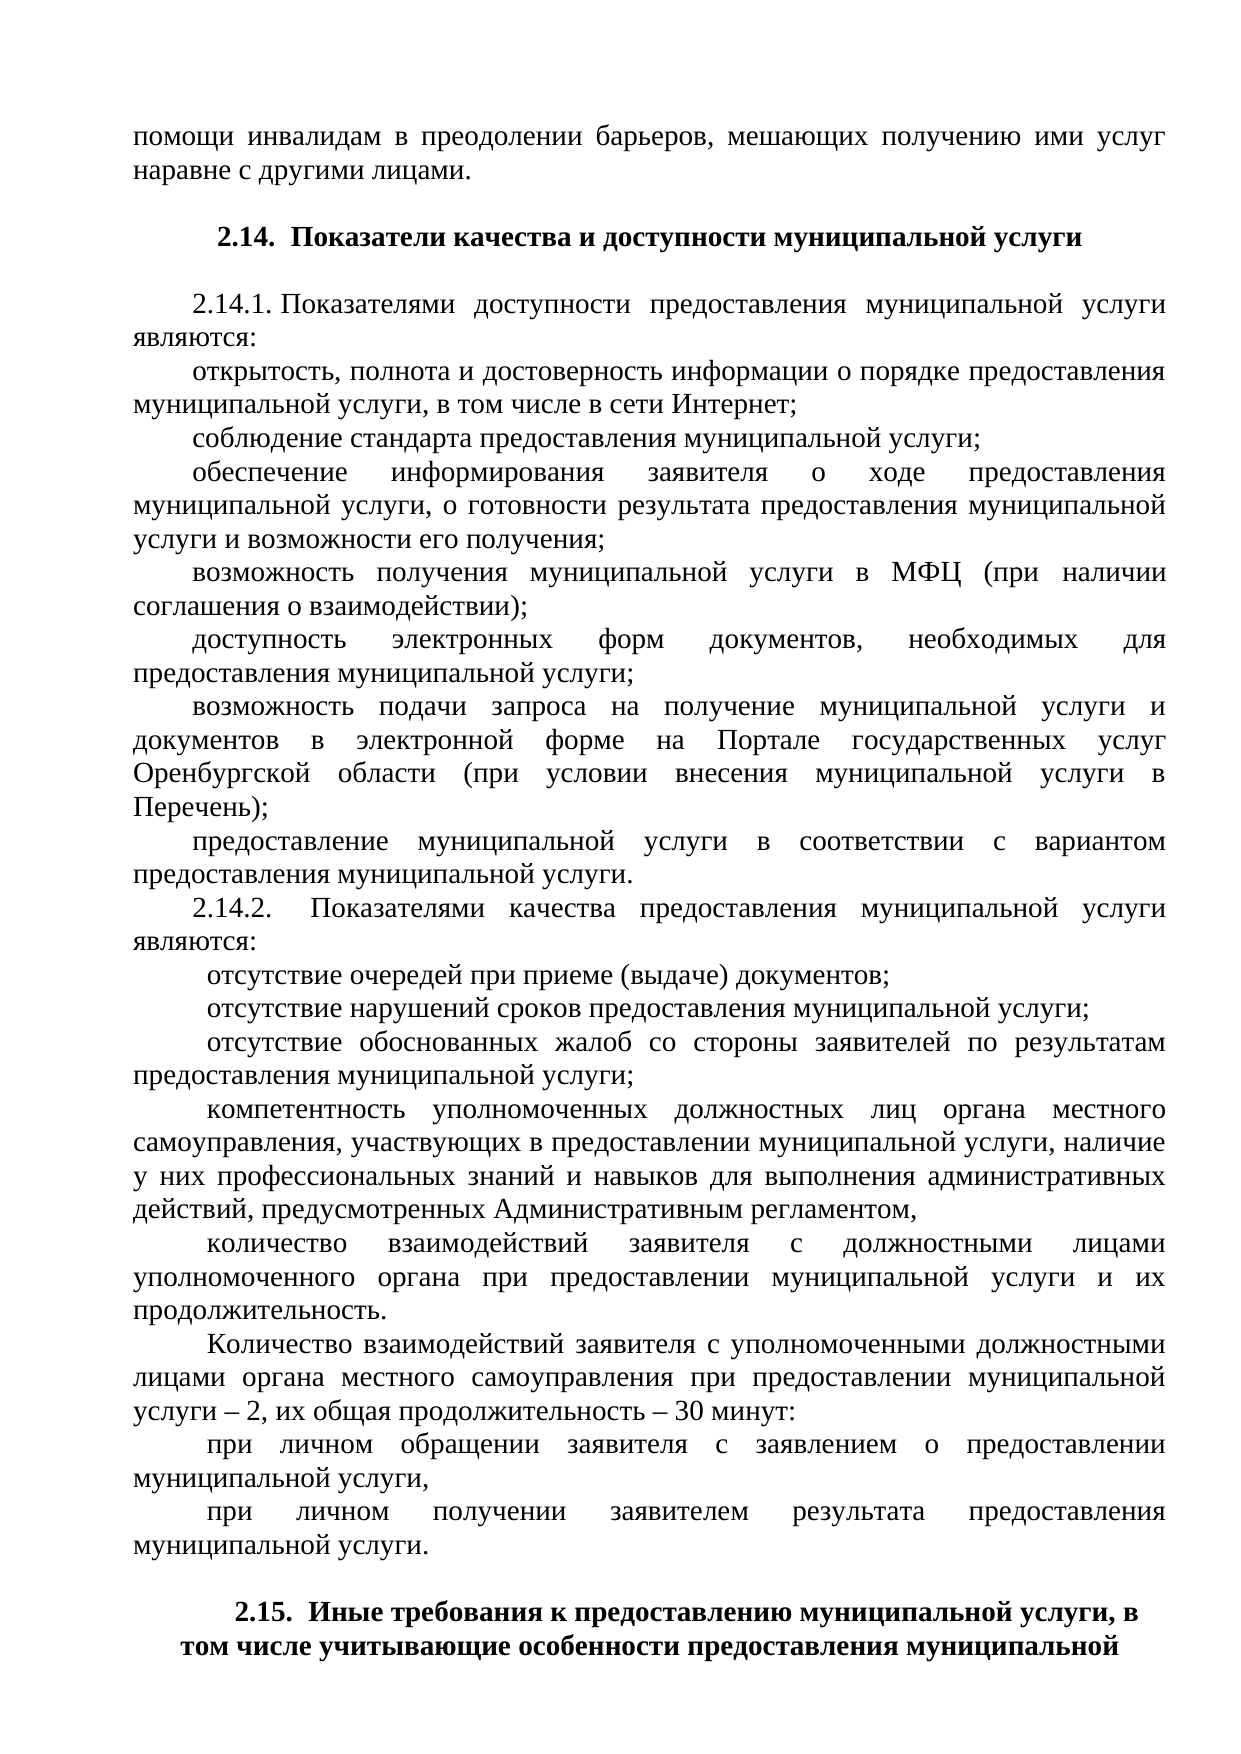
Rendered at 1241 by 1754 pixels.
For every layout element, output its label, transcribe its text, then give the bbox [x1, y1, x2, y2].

text возможность получения муниципальной услуги в МФЦ (при наличии соглашения о взаимодействии); [133, 554, 1167, 621]
text 2.14.1. Показателями доступности предоставления муниципальной услуги являются: [133, 286, 1167, 353]
text соблюдение стандарта предоставления муниципальной услуги; [133, 420, 1167, 454]
text открытость, полнота и достоверность информации о порядке предоставления муниципальной услуги, в том числе в сети Интернет; [133, 353, 1167, 420]
text Количество взаимодействий заявителя с уполномоченными должностными лицами органа местного самоуправления при предоставлении муниципальной услуги – 2, их общая продолжительность – 30 минут: [133, 1326, 1167, 1426]
text возможность подачи запроса на получение муниципальной услуги и документов в электронной форме на Портале государственных услуг Оренбургской области (при условии внесения муниципальной услуги в Перечень); [133, 688, 1167, 823]
text предоставление муниципальной услуги в соответствии с вариантом предоставления муниципальной услуги. [133, 823, 1167, 890]
text количество взаимодействий заявителя с должностными лицами уполномоченного органа при предоставлении муниципальной услуги и их продолжительность. [133, 1225, 1167, 1326]
text отсутствие обоснованных жалоб со стороны заявителей по результатам предоставления муниципальной услуги; [133, 1024, 1167, 1091]
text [133, 1594, 1167, 1661]
text отсутствие очередей при приеме (выдаче) документов; [133, 957, 1167, 990]
text 2.14.2. Показателями качества предоставления муниципальной услуги являются: [133, 890, 1167, 957]
text доступность электронных форм документов, необходимых для предоставления муниципальной услуги; [133, 621, 1167, 688]
text обеспечение информирования заявителя о ходе предоставления муниципальной услуги, о готовности результата предоставления муниципальной услуги и возможности его получения; [133, 454, 1167, 554]
text 2.14. Показатели качества и доступности муниципальной услуги [133, 219, 1167, 252]
text при личном обращении заявителя с заявлением о предоставлении муниципальной услуги, [133, 1426, 1167, 1493]
text отсутствие нарушений сроков предоставления муниципальной услуги; [133, 990, 1167, 1024]
text при личном получении заявителем результата предоставления муниципальной услуги. [133, 1493, 1167, 1561]
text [133, 118, 1167, 185]
text компетентность уполномоченных должностных лиц органа местного самоуправления, участвующих в предоставлении муниципальной услуги, наличие у них профессиональных знаний и навыков для выполнения административных действий, предусмотренных Административным регламентом, [133, 1091, 1167, 1225]
